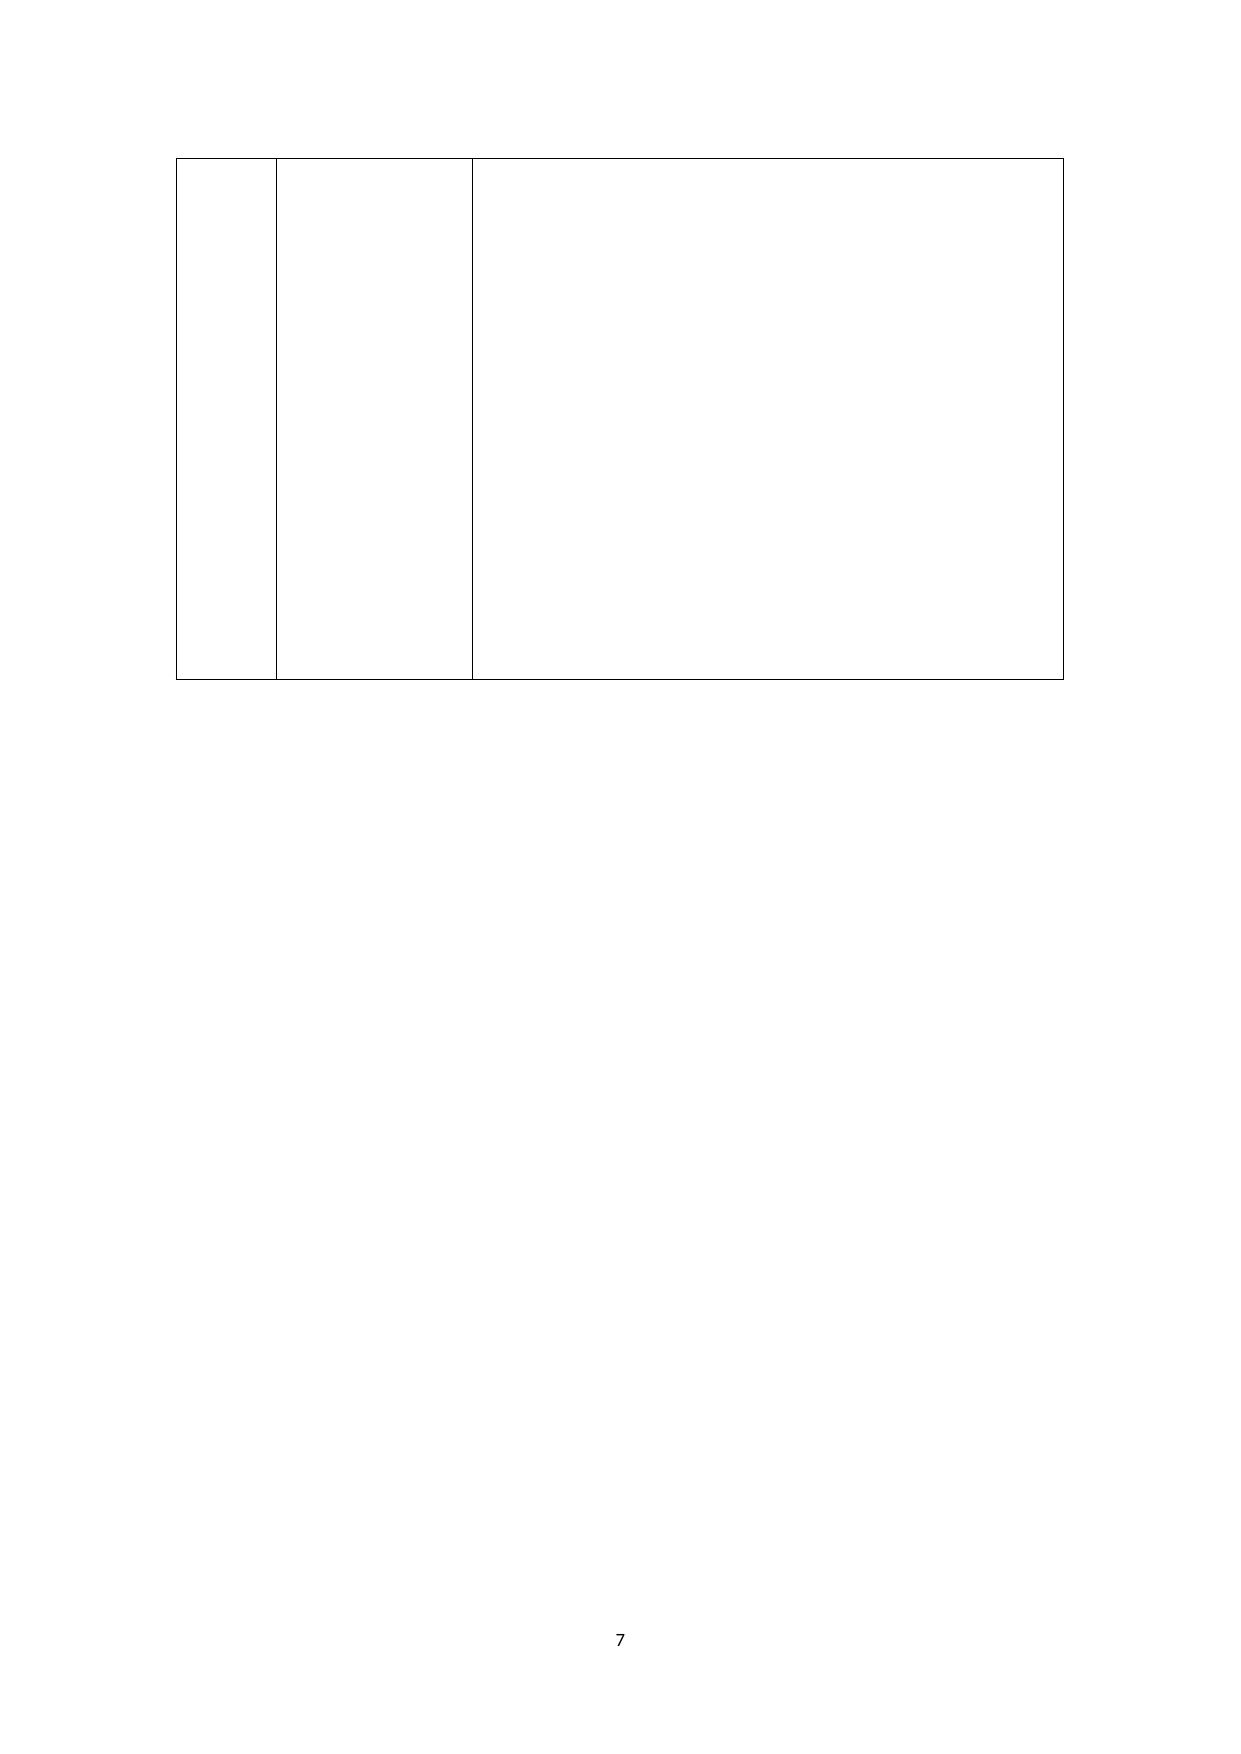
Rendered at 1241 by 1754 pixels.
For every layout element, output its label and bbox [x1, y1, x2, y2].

table_cell [277, 159, 472, 679]
table_cell [473, 159, 1063, 679]
